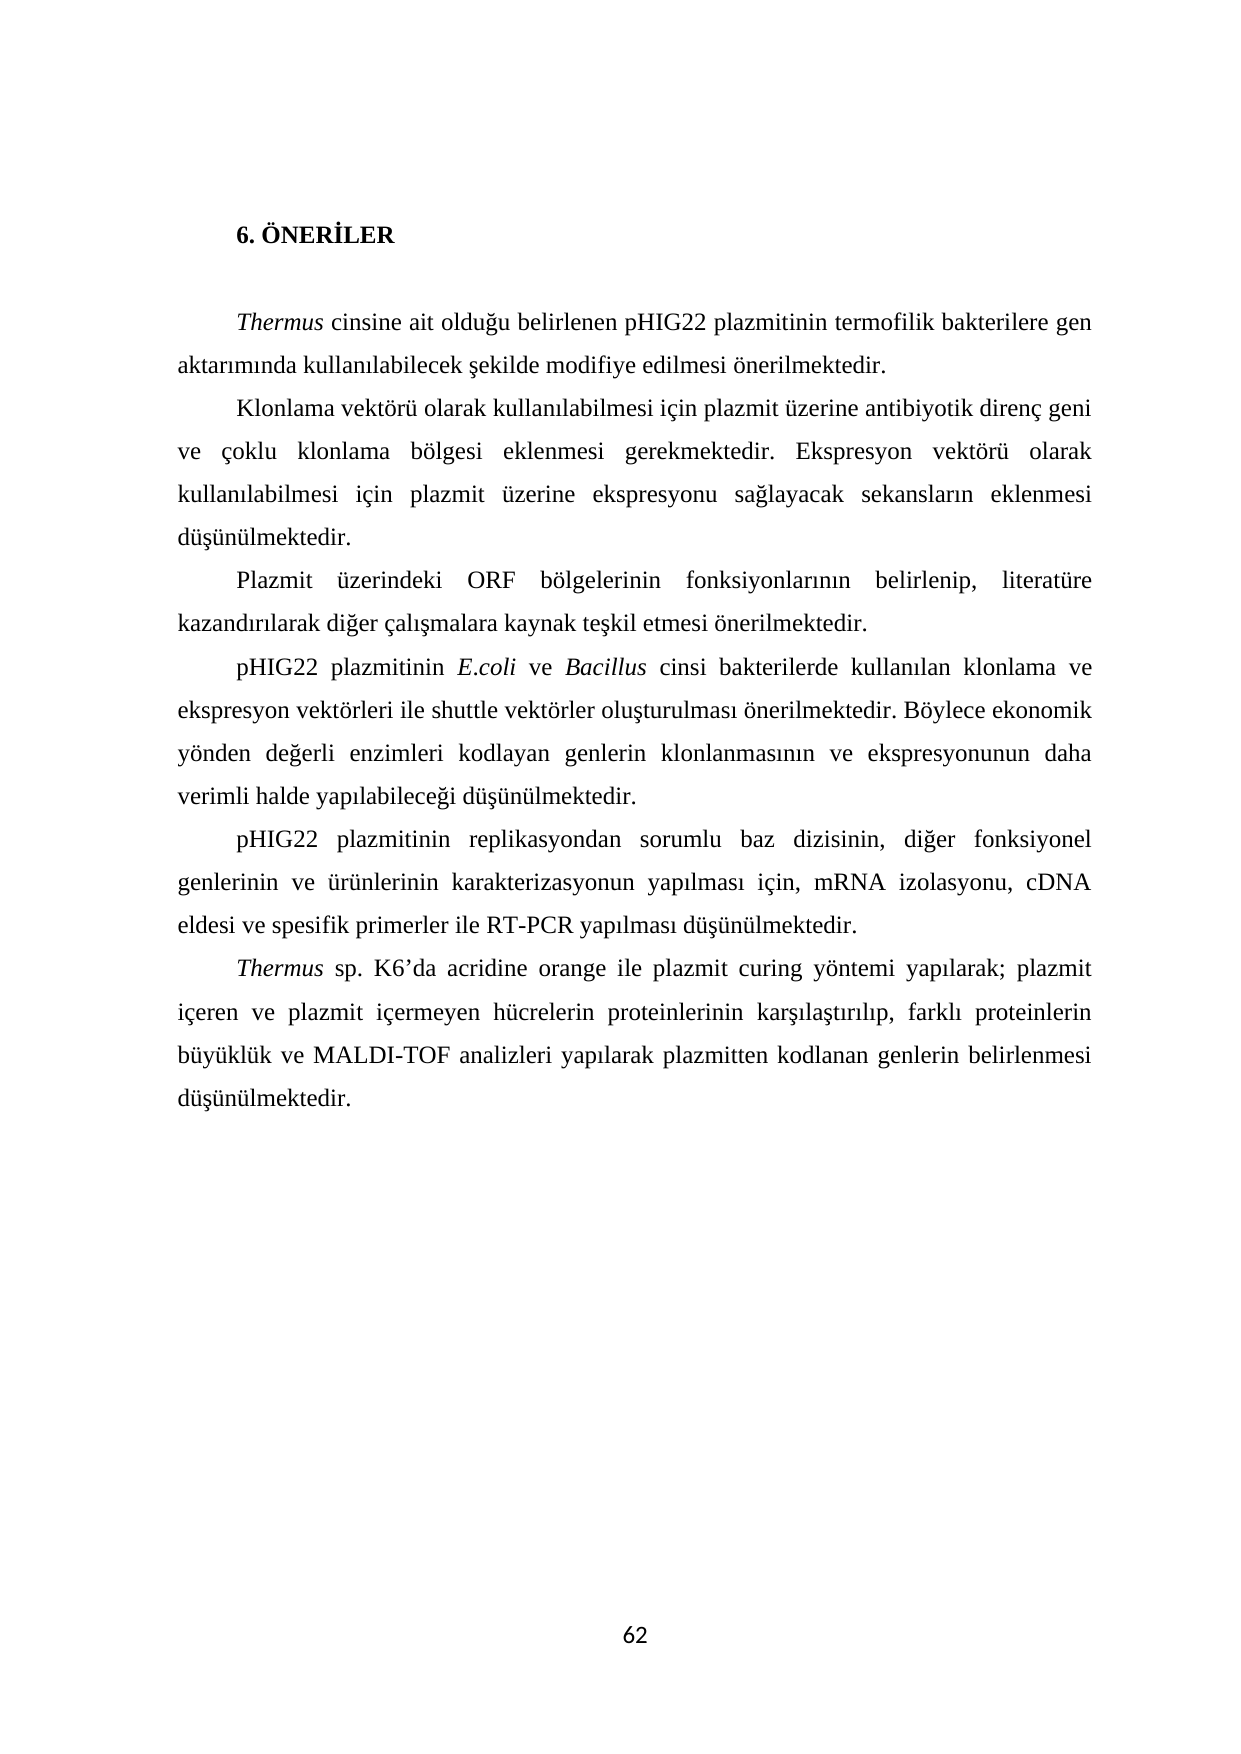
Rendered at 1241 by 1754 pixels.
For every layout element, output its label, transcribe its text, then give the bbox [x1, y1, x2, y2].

subtitle 6. ÖNERİLER [177, 220, 1092, 249]
text pHIG22 plazmitinin E.coli ve Bacillus cinsi bakterilerde kullanılan klonlama ve ekspresyon vektörleri ile shuttle vektörler oluşturulması önerilmektedir. Böylece ekonomik yönden değerli enzimleri kodlayan genlerin klonlanmasının ve ekspresyonunun daha verimli halde yapılabileceği düşünülmektedir. [177, 652, 1092, 810]
text pHIG22 plazmitinin replikasyondan sorumlu baz dizisinin, diğer fonksiyonel genlerinin ve ürünlerinin karakterizasyonun yapılması için, mRNA izolasyonu, cDNA eldesi ve spesifik primerler ile RT-PCR yapılması düşünülmektedir. [177, 824, 1092, 939]
text Thermus sp. K6’da acridine orange ile plazmit curing yöntemi yapılarak; plazmit içeren ve plazmit içermeyen hücrelerin proteinlerinin karşılaştırılıp, farklı proteinlerin büyüklük ve MALDI-TOF analizleri yapılarak plazmitten kodlanan genlerin belirlenmesi düşünülmektedir. [177, 953, 1092, 1112]
text Klonlama vektörü olarak kullanılabilmesi için plazmit üzerine antibiyotik direnç geni ve çoklu klonlama bölgesi eklenmesi gerekmektedir. Ekspresyon vektörü olarak kullanılabilmesi için plazmit üzerine ekspresyonu sağlayacak sekansların eklenmesi düşünülmektedir. [177, 393, 1092, 551]
text Thermus cinsine ait olduğu belirlenen pHIG22 plazmitinin termofilik bakterilere gen aktarımında kullanılabilecek şekilde modifiye edilmesi önerilmektedir. [177, 307, 1092, 378]
text Plazmit üzerindeki ORF bölgelerinin fonksiyonlarının belirlenip, literatüre kazandırılarak diğer çalışmalara kaynak teşkil etmesi önerilmektedir. [177, 565, 1092, 637]
